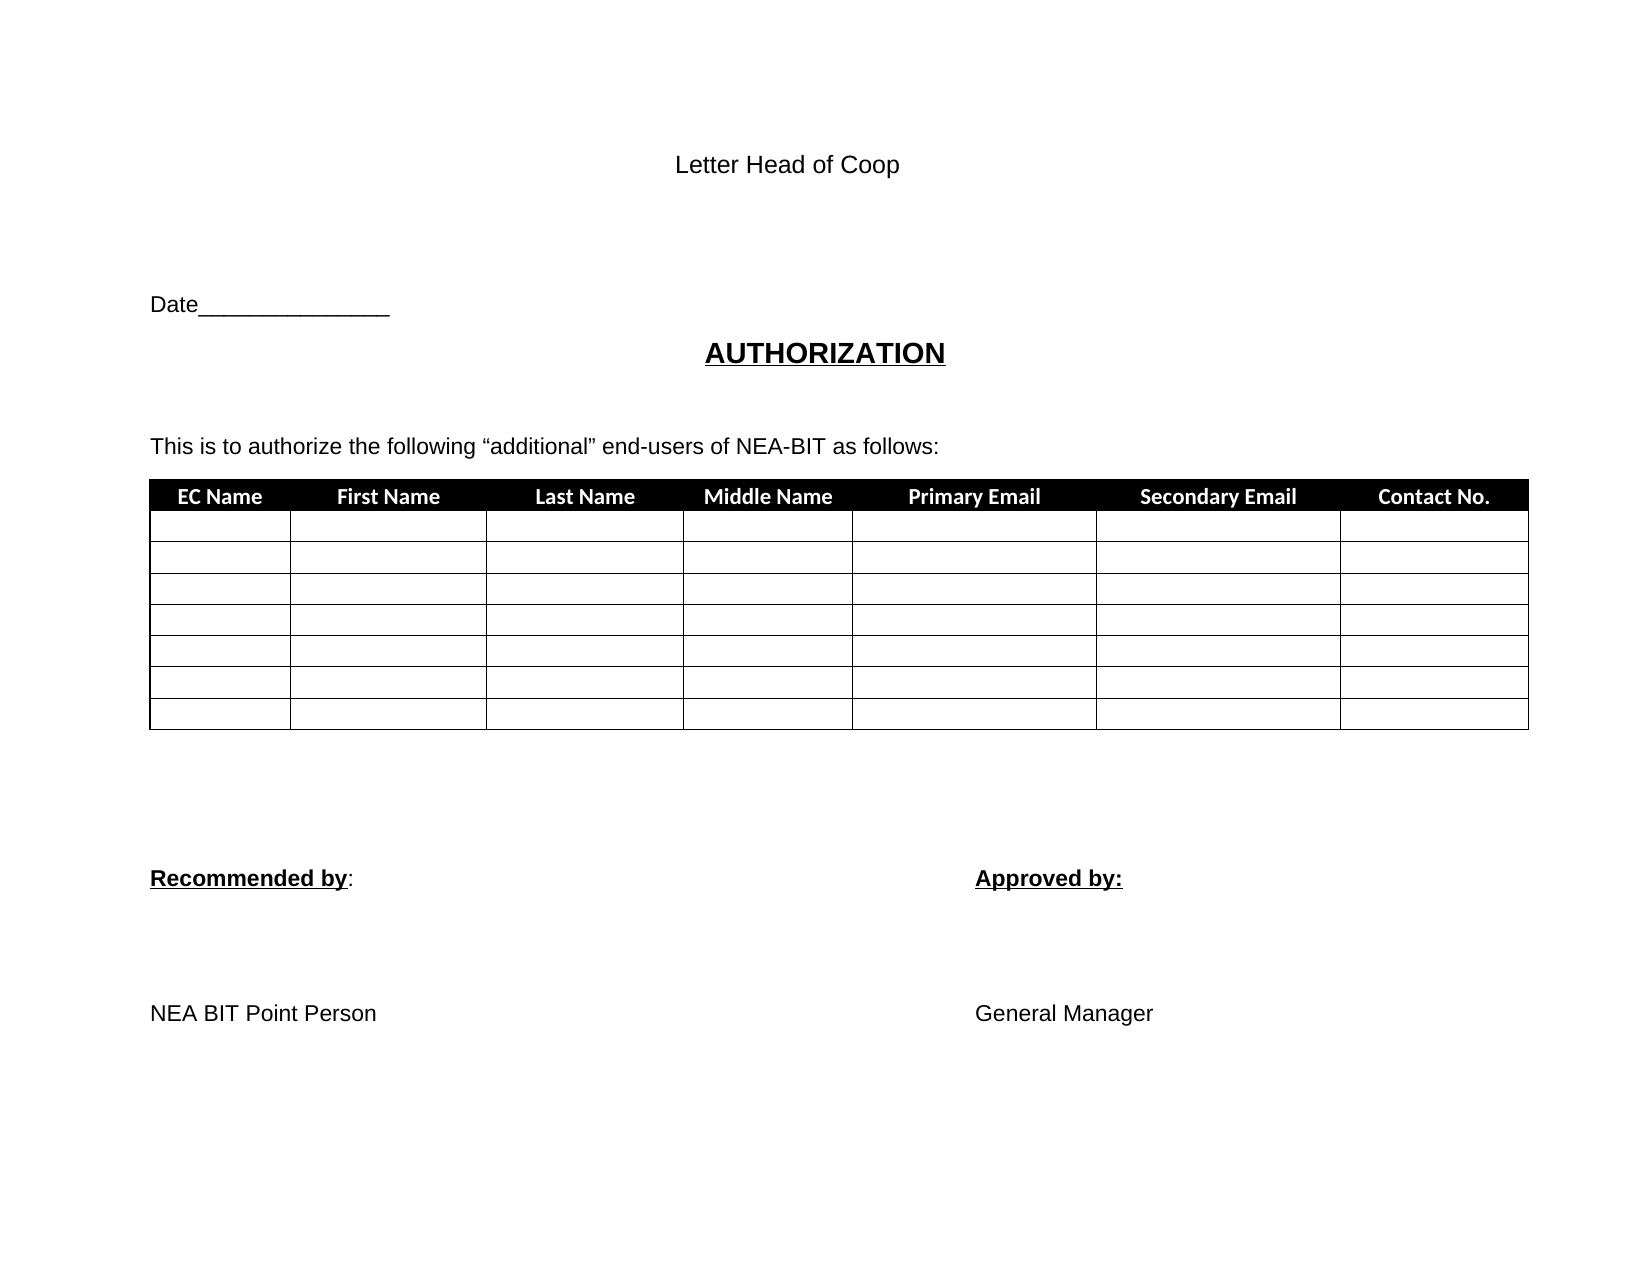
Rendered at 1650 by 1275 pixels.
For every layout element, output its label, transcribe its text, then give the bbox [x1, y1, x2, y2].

table_cell [291, 605, 486, 635]
table_cell [1341, 511, 1528, 541]
table_cell [684, 699, 852, 729]
text Date_______________ [150, 291, 1500, 317]
table_cell [684, 667, 852, 697]
text This is to authorize the following “additional” end-users of NEA-BIT as follows: [150, 433, 1500, 460]
table_cell [151, 574, 290, 604]
table_cell [853, 667, 1096, 697]
table_cell [1097, 605, 1340, 635]
table_header Middle Name [684, 480, 852, 510]
table_cell [151, 667, 290, 697]
table_cell [853, 542, 1096, 572]
table_cell [487, 667, 683, 697]
table_cell [684, 511, 852, 541]
table_cell [1097, 542, 1340, 572]
table_cell [291, 636, 486, 666]
table_cell [151, 636, 290, 666]
table_cell [684, 605, 852, 635]
table_cell [1341, 699, 1528, 729]
table_header EC Name [151, 480, 290, 510]
table_header Contact No. [1341, 480, 1528, 510]
table_cell [684, 542, 852, 572]
table_header Last Name [487, 480, 683, 510]
table_cell [291, 667, 486, 697]
text Recommended by: Approved by: [150, 865, 1500, 891]
table_cell [151, 699, 290, 729]
table_cell [291, 699, 486, 729]
table_cell [487, 511, 683, 541]
table_cell [1097, 636, 1340, 666]
table_cell [487, 699, 683, 729]
table_cell [487, 574, 683, 604]
table_cell [487, 605, 683, 635]
table_cell [1341, 542, 1528, 572]
table_cell [1097, 667, 1340, 697]
table_header Primary Email [853, 480, 1096, 510]
table_cell [1097, 574, 1340, 604]
table_cell [853, 699, 1096, 729]
table_cell [1341, 667, 1528, 697]
table_cell [684, 636, 852, 666]
table_cell [151, 605, 290, 635]
table_cell [853, 605, 1096, 635]
table_cell [1341, 636, 1528, 666]
table_cell [1097, 699, 1340, 729]
table_cell [487, 636, 683, 666]
table_cell [291, 574, 486, 604]
text AUTHORIZATION [150, 336, 1500, 369]
table_cell [853, 574, 1096, 604]
table_cell [291, 511, 486, 541]
table_cell [684, 574, 852, 604]
table_header Secondary Email [1097, 480, 1340, 510]
text NEA BIT Point Person General Manager [150, 1000, 1500, 1027]
table_cell [853, 636, 1096, 666]
table_cell [487, 542, 683, 572]
table_cell [151, 511, 290, 541]
table_cell [1341, 605, 1528, 635]
table_cell [151, 542, 290, 572]
table_cell [1097, 511, 1340, 541]
table_cell [1341, 574, 1528, 604]
table_cell [853, 511, 1096, 541]
table_header First Name [291, 480, 486, 510]
table_cell [291, 542, 486, 572]
text Letter Head of Coop [600, 150, 1500, 179]
